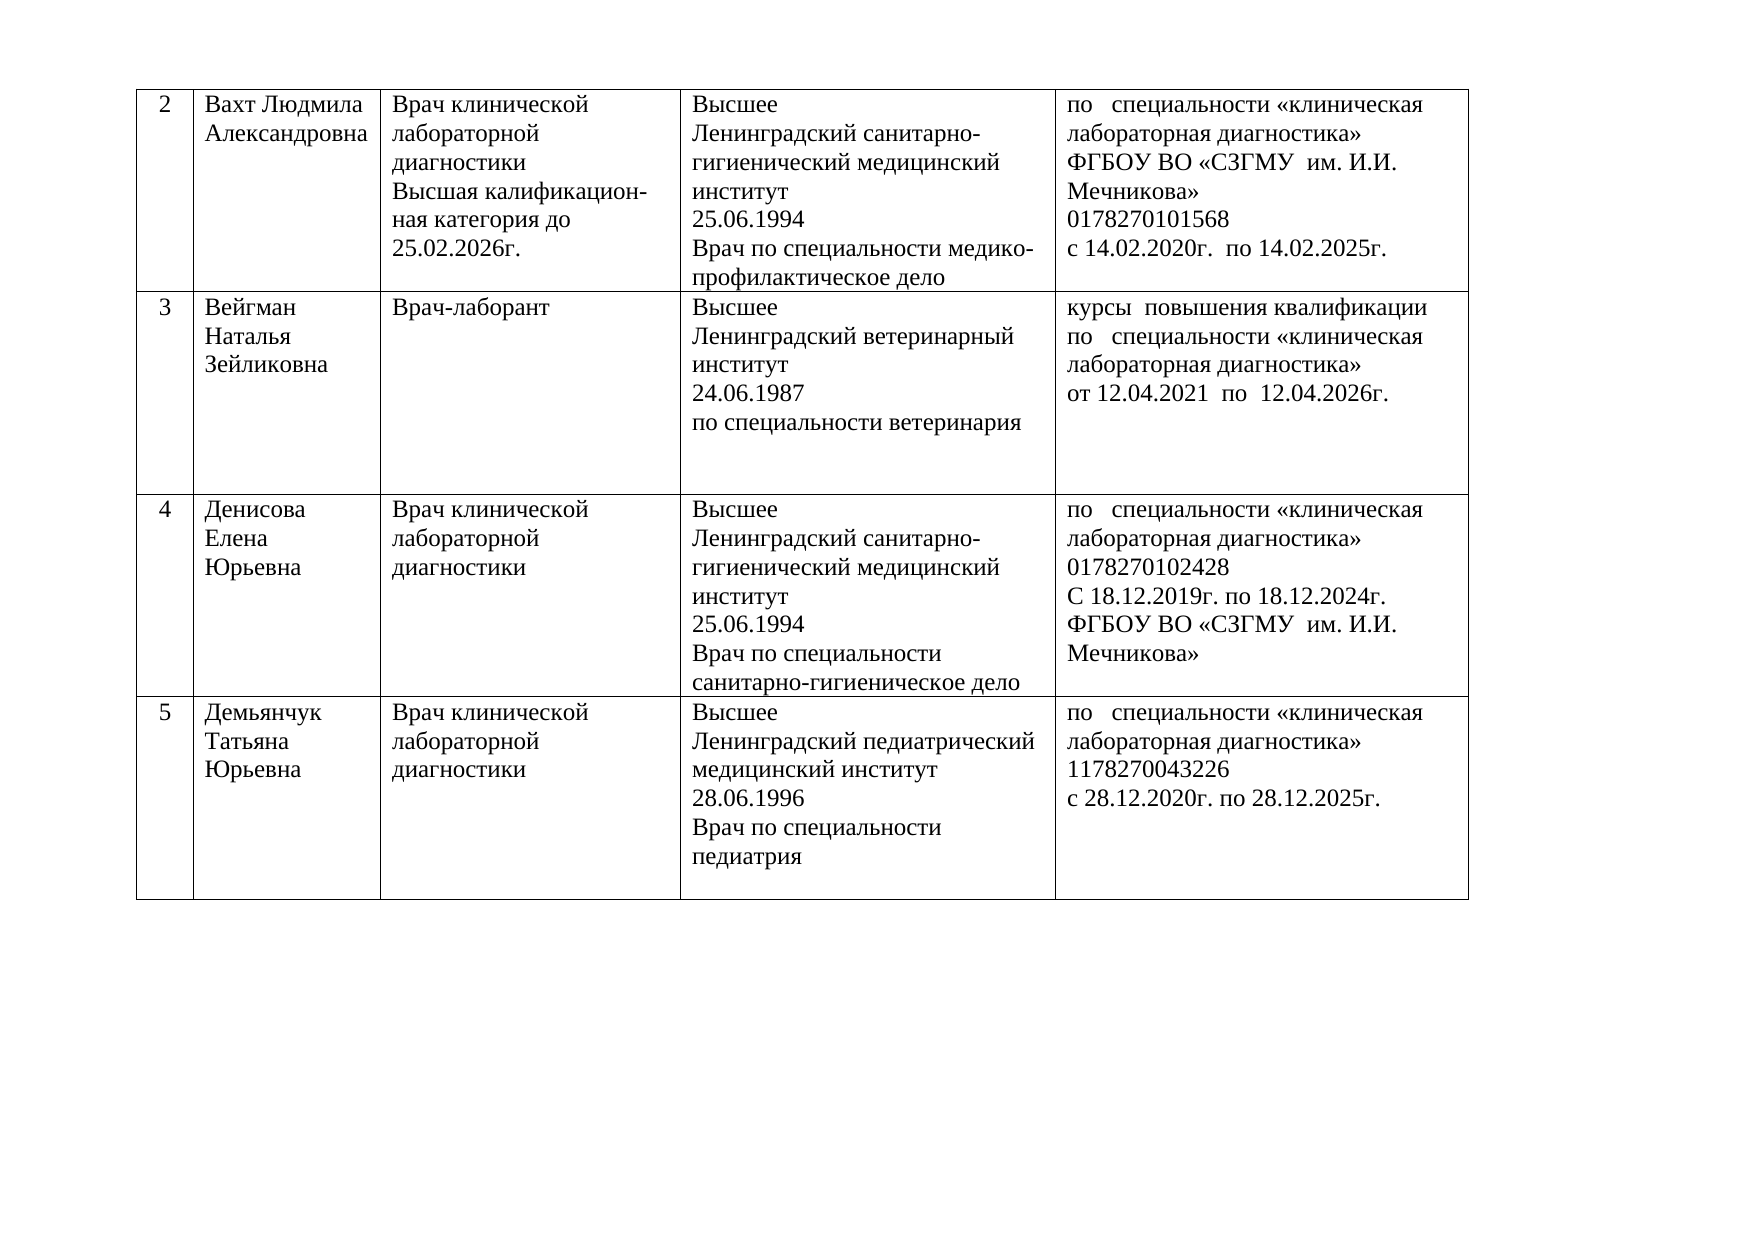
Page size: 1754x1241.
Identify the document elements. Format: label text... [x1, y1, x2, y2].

table_cell Высшее Ленинградский педиатрический медицинский институт 28.06.1996 Врач по специальности педиатрия [681, 697, 1055, 898]
table_cell 5 [137, 697, 193, 898]
table_cell 2 [137, 90, 193, 291]
table_cell 3 [137, 292, 193, 493]
table_cell Демьянчук Татьяна Юрьевна [194, 697, 380, 898]
table_cell Высшее Ленинградский санитарно-гигиенический медицинский институт 25.06.1994 Врач по специальности медико-профилактическое дело [681, 90, 1055, 291]
table_cell Врач клинической лабораторной диагностики Высшая калификацион-ная категория до 25.02.2026г. [381, 90, 680, 291]
table_cell Врач клинической лабораторной диагностики [381, 495, 680, 696]
table_cell Высшее Ленинградский ветеринарный институт 24.06.1987 по специальности ветеринария [681, 292, 1055, 493]
table_cell по специальности «клиническая лабораторная диагностика» ФГБОУ ВО «СЗГМУ им. И.И. Мечникова» 0178270101568 с 14.02.2020г. по 14.02.2025г. [1056, 90, 1468, 291]
table_cell 4 [137, 495, 193, 696]
table_cell Высшее Ленинградский санитарно-гигиенический медицинский институт 25.06.1994 Врач по специальности санитарно-гигиеническое дело [681, 495, 1055, 696]
table_cell Вахт Людмила Александровна [194, 90, 380, 291]
table_cell по специальности «клиническая лабораторная диагностика» 0178270102428 С 18.12.2019г. по 18.12.2024г. ФГБОУ ВО «СЗГМУ им. И.И. Мечникова» [1056, 495, 1468, 696]
table_cell курсы повышения квалификации по специальности «клиническая лабораторная диагностика» от 12.04.2021 по 12.04.2026г. [1056, 292, 1468, 493]
table_cell Денисова Елена Юрьевна [194, 495, 380, 696]
table_cell по специальности «клиническая лабораторная диагностика» 1178270043226 с 28.12.2020г. по 28.12.2025г. [1056, 697, 1468, 898]
table_cell Врач клинической лабораторной диагностики [381, 697, 680, 898]
table_cell Вейгман Наталья Зейликовна [194, 292, 380, 493]
table_cell Врач-лаборант [381, 292, 680, 493]
